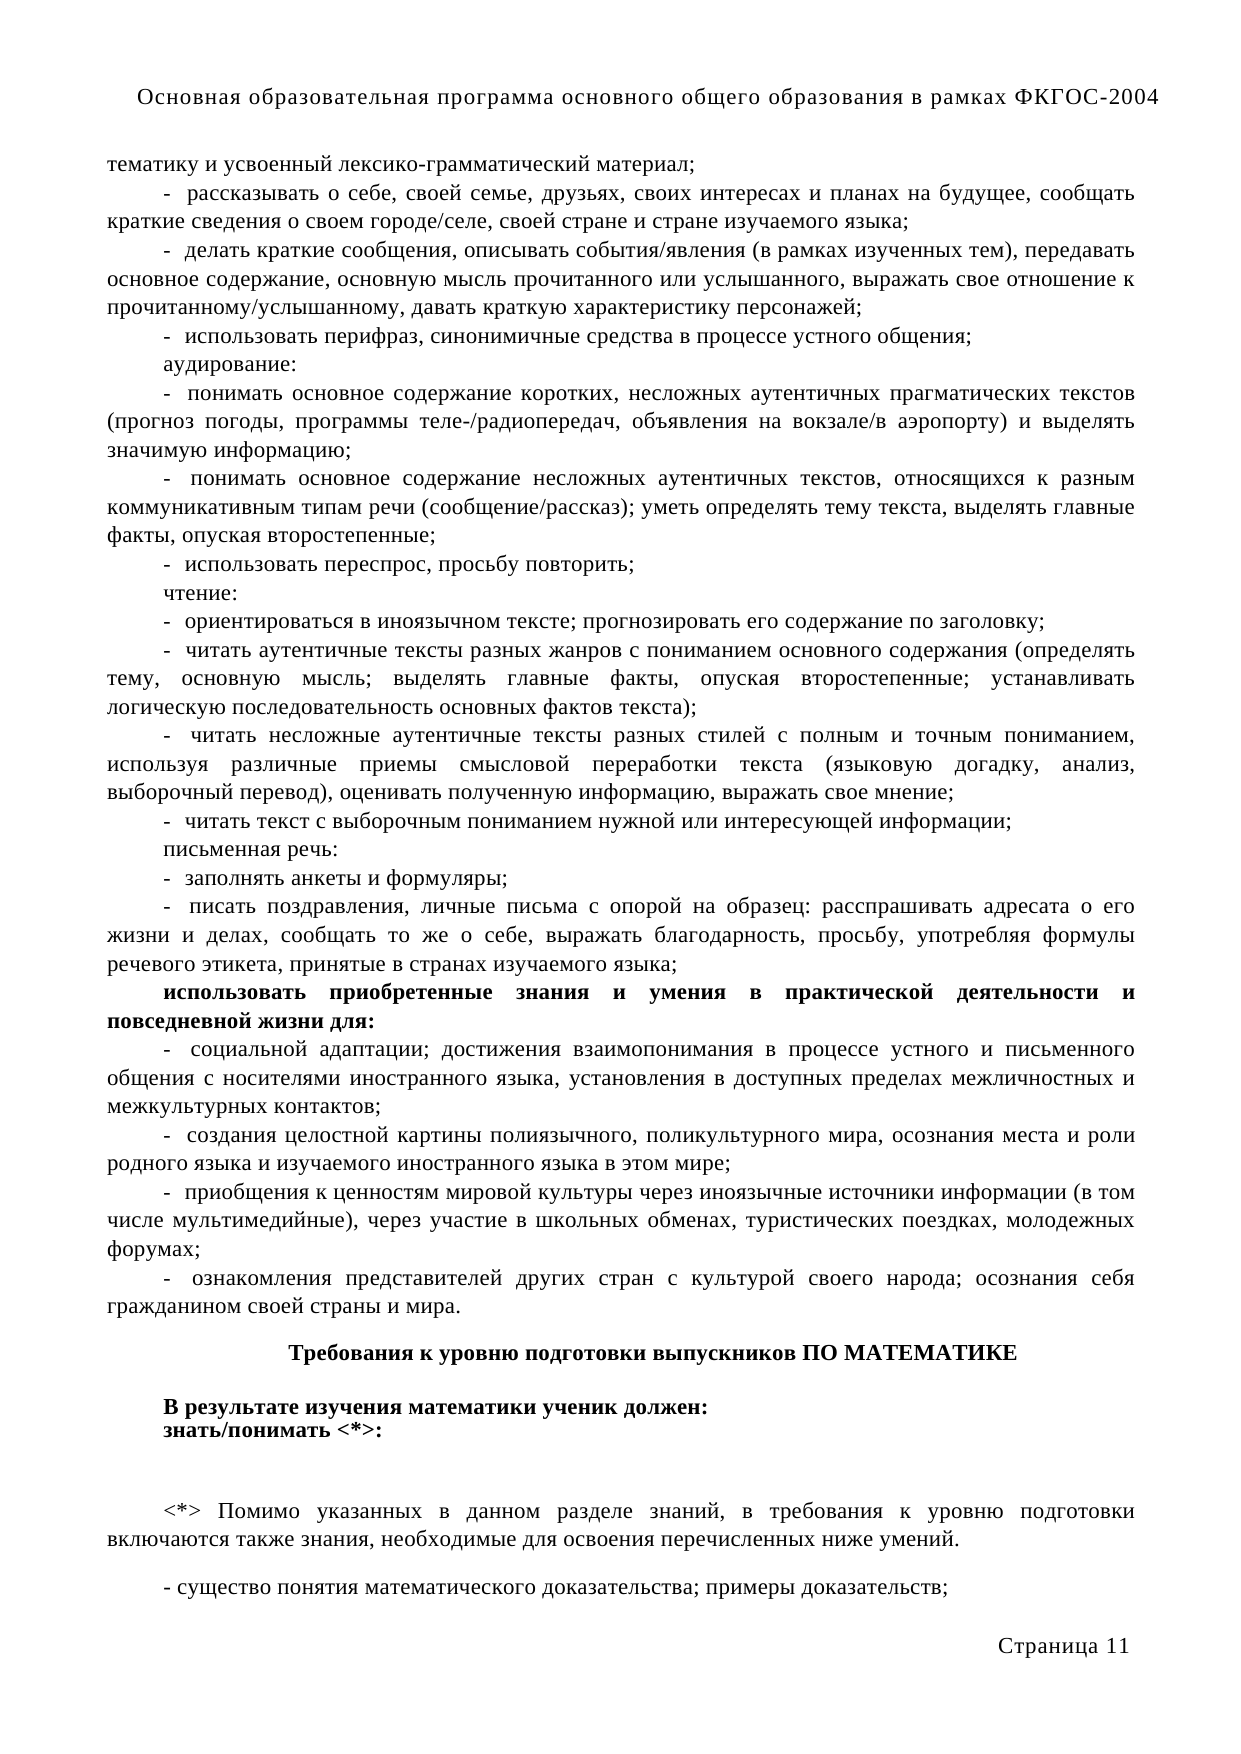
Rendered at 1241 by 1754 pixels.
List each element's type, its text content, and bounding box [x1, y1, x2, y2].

list читать текст с выборочным пониманием нужной или интересующей информации; [107, 805, 1139, 834]
list использовать переспрос, просьбу повторить; [107, 548, 1139, 577]
text тематику и усвоенный лексико-грамматический материал; [107, 149, 1139, 177]
list рассказывать о себе, своей семье, друзьях, своих интересах и планах на будущее, сообщать краткие сведения о своем городе/селе, своей стране и стране изучаемого языка; [107, 177, 1137, 234]
list понимать основное содержание несложных аутентичных текстов, относящихся к разным коммуникативным типам речи (сообщение/рассказ); уметь определять тему текста, выделять главные факты, опуская второстепенные; [107, 463, 1137, 548]
text чтение: [107, 577, 1139, 606]
list делать краткие сообщения, описывать события/явления (в рамках изученных тем), передавать основное содержание, основную мысль прочитанного или услышанного, выражать свое отношение к прочитанному/услышанному, давать краткую характеристику персонажей; [107, 234, 1137, 320]
text <*> Помимо указанных в данном разделе знаний, в требования к уровню подготовки включаются также знания, необходимые для освоения перечисленных ниже умений. [107, 1496, 1137, 1553]
text - существо понятия математического доказательства; примеры доказательств; [107, 1577, 1139, 1598]
list создания целостной картины полиязычного, поликультурного мира, осознания места и роли родного языка и изучаемого иностранного языка в этом мире; [107, 1119, 1137, 1176]
list ознакомления представителей других стран с культурой своего народа; осознания себя гражданином своей страны и мира. [107, 1262, 1137, 1319]
list приобщения к ценностям мировой культуры через иноязычные источники информации (в том числе мультимедийные), через участие в школьных обменах, туристических поездках, молодежных форумах; [107, 1176, 1137, 1262]
list использовать перифраз, синонимичные средства в процессе устного общения; [107, 320, 1139, 349]
list читать аутентичные тексты разных жанров с пониманием основного содержания (определять тему, основную мысль; выделять главные факты, опуская второстепенные; устанавливать логическую последовательность основных фактов текста); [107, 634, 1137, 720]
text аудирование: [107, 349, 1139, 377]
text Основная образовательная программа основного общего образования в рамках ФКГОС-2004 [137, 88, 1160, 108]
list понимать основное содержание коротких, несложных аутентичных прагматических текстов (прогноз погоды, программы теле-/радиопередач, объявления на вокзале/в аэропорту) и выделять значимую информацию; [107, 377, 1137, 463]
list ориентироваться в иноязычном тексте; прогнозировать его содержание по заголовку; [107, 606, 1139, 634]
list писать поздравления, личные письма с опорой на образец: расспрашивать адресата о его жизни и делах, сообщать то же о себе, выражать благодарность, просьбу, употребляя формулы речевого этикета, принятые в странах изучаемого языка; [107, 891, 1137, 977]
text Страница 11 [998, 1637, 1130, 1657]
text Требования к уровню подготовки выпускников ПО МАТЕМАТИКЕ [288, 1343, 1139, 1365]
text знать/понимать <*>: [107, 1420, 1139, 1442]
text В результате изучения математики ученик должен: [107, 1397, 1139, 1419]
text письменная речь: [107, 834, 1139, 862]
text использовать приобретенные знания и умения в практической деятельности и повседневной жизни для: [107, 977, 1137, 1034]
list читать несложные аутентичные тексты разных стилей с полным и точным пониманием, используя различные приемы смысловой переработки текста (языковую догадку, анализ, выборочный перевод), оценивать полученную информацию, выражать свое мнение; [107, 720, 1137, 805]
list социальной адаптации; достижения взаимопонимания в процессе устного и письменного общения с носителями иностранного языка, установления в доступных пределах межличностных и межкультурных контактов; [107, 1034, 1137, 1119]
list заполнять анкеты и формуляры; [107, 862, 1139, 891]
